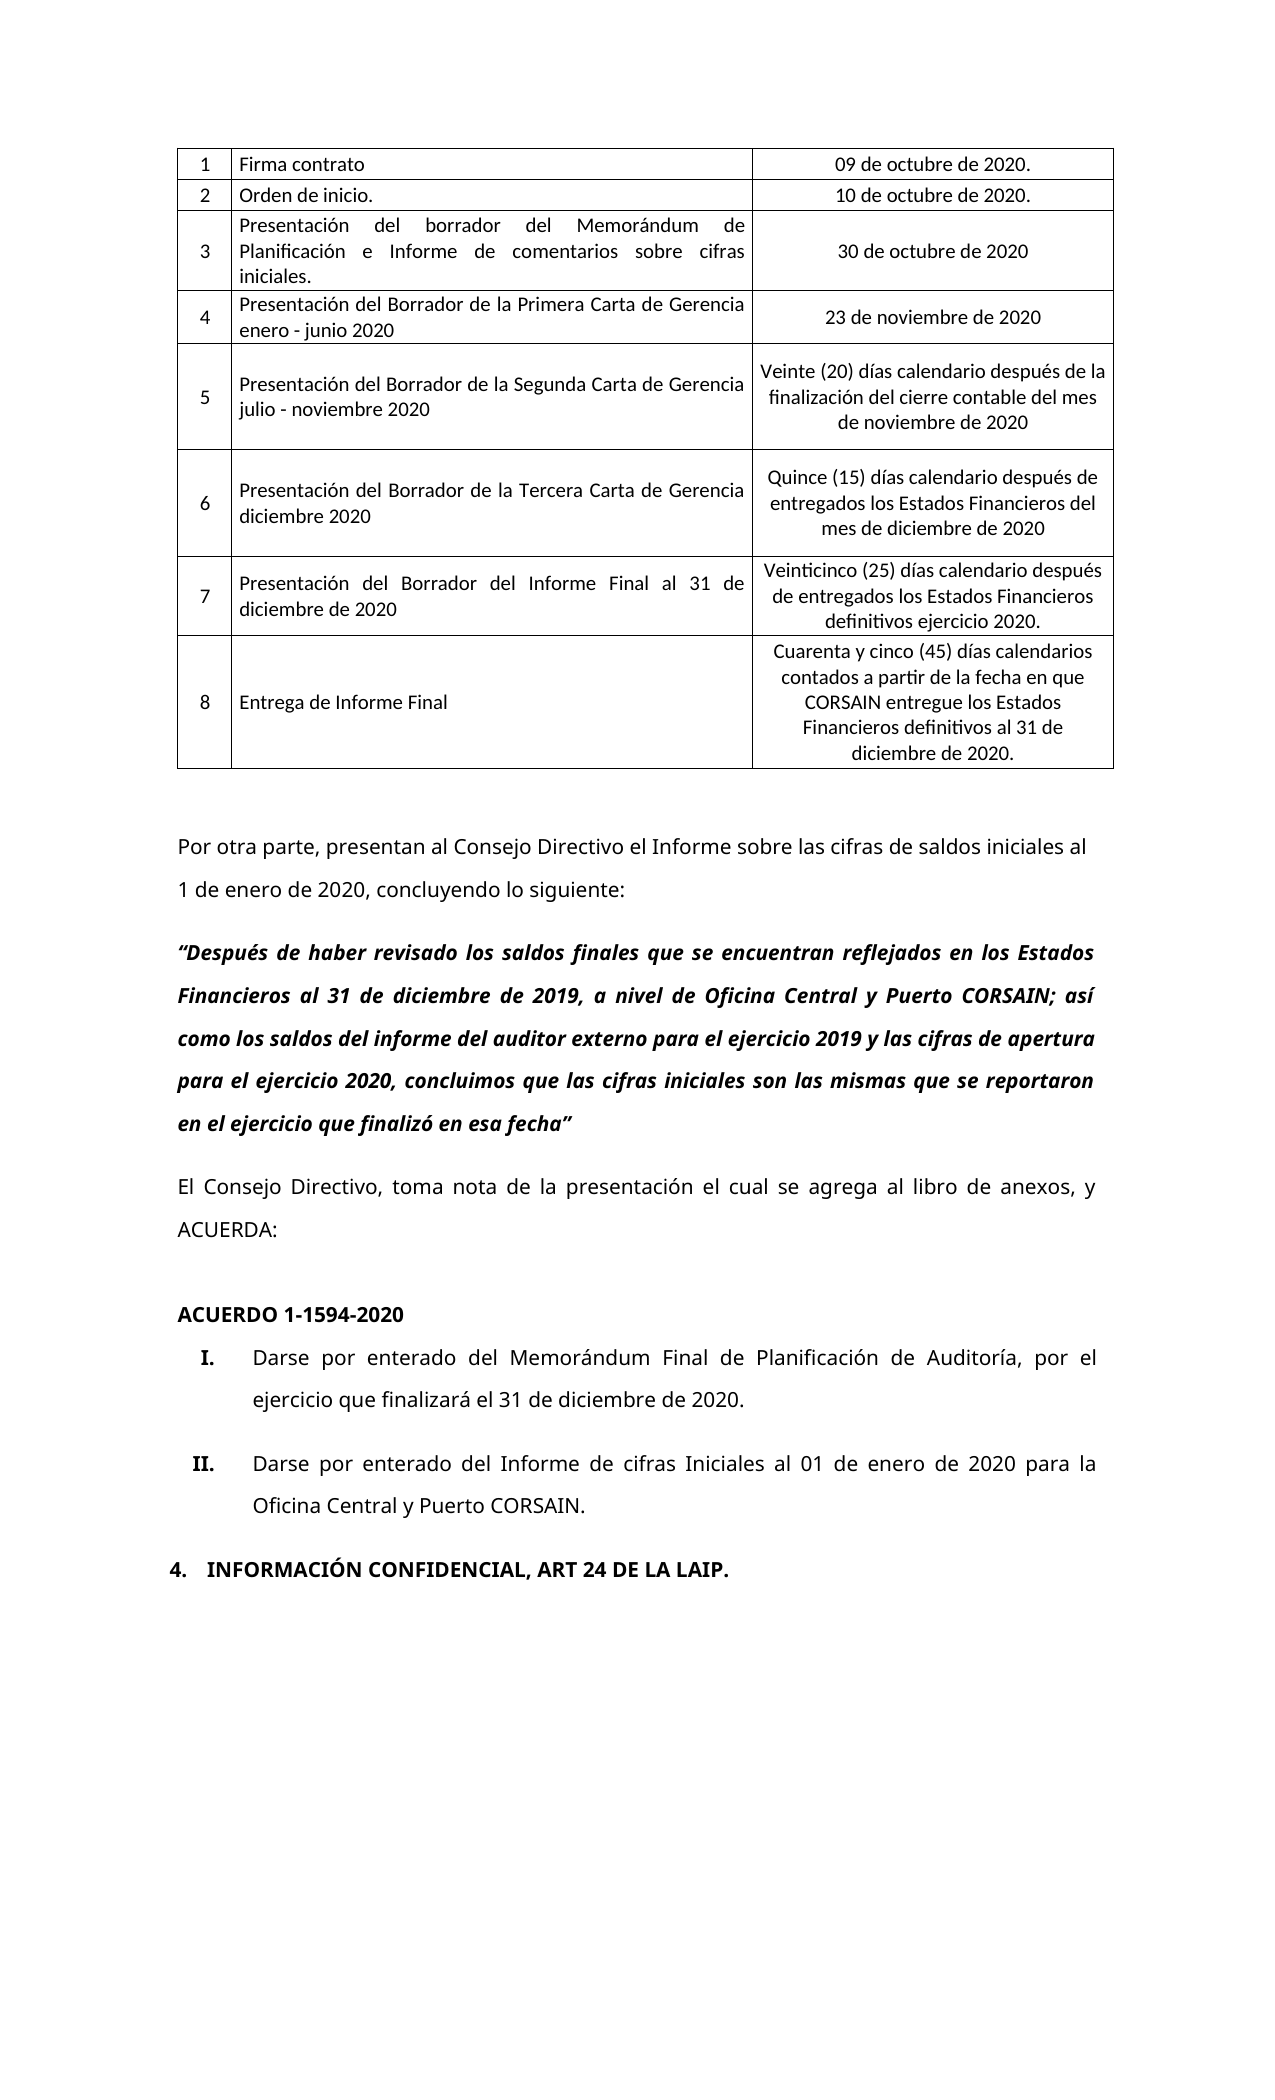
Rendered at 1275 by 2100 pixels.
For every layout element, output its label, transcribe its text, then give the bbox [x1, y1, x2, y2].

list Darse por enterado del Memorándum Final de Planificación de Auditoría, por el ejercicio que finalizará el 31 de diciembre de 2020. [215, 1343, 1098, 1414]
table_cell Presentación del Borrador de la Primera Carta de Gerencia enero - junio 2020 [232, 291, 752, 343]
list INFORMACIÓN CONFIDENCIAL, ART 24 DE LA LAIP. [169, 1555, 1098, 1583]
table_cell 7 [178, 557, 231, 635]
table_cell 10 de octubre de 2020. [753, 180, 1113, 210]
table_cell Veinte (20) días calendario después de la finalización del cierre contable del mes de noviembre de 2020 [753, 344, 1113, 449]
table_cell Quince (15) días calendario después de entregados los Estados Financieros del mes de diciembre de 2020 [753, 450, 1113, 556]
table_cell Veinticinco (25) días calendario después de entregados los Estados Financieros definitivos ejercicio 2020. [753, 557, 1113, 635]
table_cell Firma contrato [232, 149, 752, 179]
table_cell 4 [178, 291, 231, 343]
table_cell 23 de noviembre de 2020 [753, 291, 1113, 343]
table_cell 2 [178, 180, 231, 210]
table_cell 3 [178, 211, 231, 290]
text Por otra parte, presentan al Consejo Directivo el Informe sobre las cifras de saldos iniciales al 1 de enero de 2020, concluyendo lo siguiente: [177, 832, 1098, 903]
table_cell 5 [178, 344, 231, 449]
table_cell Cuarenta y cinco (45) días calendarios contados a partir de la fecha en que CORSAIN entregue los Estados Financieros definitivos al 31 de diciembre de 2020. [753, 636, 1113, 768]
table_cell Orden de inicio. [232, 180, 752, 210]
list ACUERDO 1-1594-2020 [177, 1300, 1098, 1329]
table_cell Presentación del Borrador del Informe Final al 31 de diciembre de 2020 [232, 557, 752, 635]
table_cell Presentación del Borrador de la Tercera Carta de Gerencia diciembre 2020 [232, 450, 752, 556]
table_cell Entrega de Informe Final [232, 636, 752, 768]
list El Consejo Directivo, toma nota de la presentación el cual se agrega al libro de anexos, y ACUERDA: [177, 1172, 1098, 1243]
text “Después de haber revisado los saldos finales que se encuentran reflejados en los Estados Financieros al 31 de diciembre de 2019, a nivel de Oficina Central y Puerto CORSAIN; así como los saldos del informe del auditor externo para el ejercicio 2019 y las cifras de apertura para el ejercicio 2020, concluimos que las cifras iniciales son las mismas que se reportaron en el ejercicio que finalizó en esa fecha” [177, 938, 1098, 1137]
table_cell Presentación del Borrador de la Segunda Carta de Gerencia julio - noviembre 2020 [232, 344, 752, 449]
list Darse por enterado del Informe de cifras Iniciales al 01 de enero de 2020 para la Oficina Central y Puerto CORSAIN. [215, 1449, 1098, 1520]
table_cell Presentación del borrador del Memorándum de Planificación e Informe de comentarios sobre cifras iniciales. [232, 211, 752, 290]
table_cell 30 de octubre de 2020 [753, 211, 1113, 290]
table_cell 6 [178, 450, 231, 556]
table_cell 09 de octubre de 2020. [753, 149, 1113, 179]
table_cell 8 [178, 636, 231, 768]
table_cell 1 [178, 149, 231, 179]
